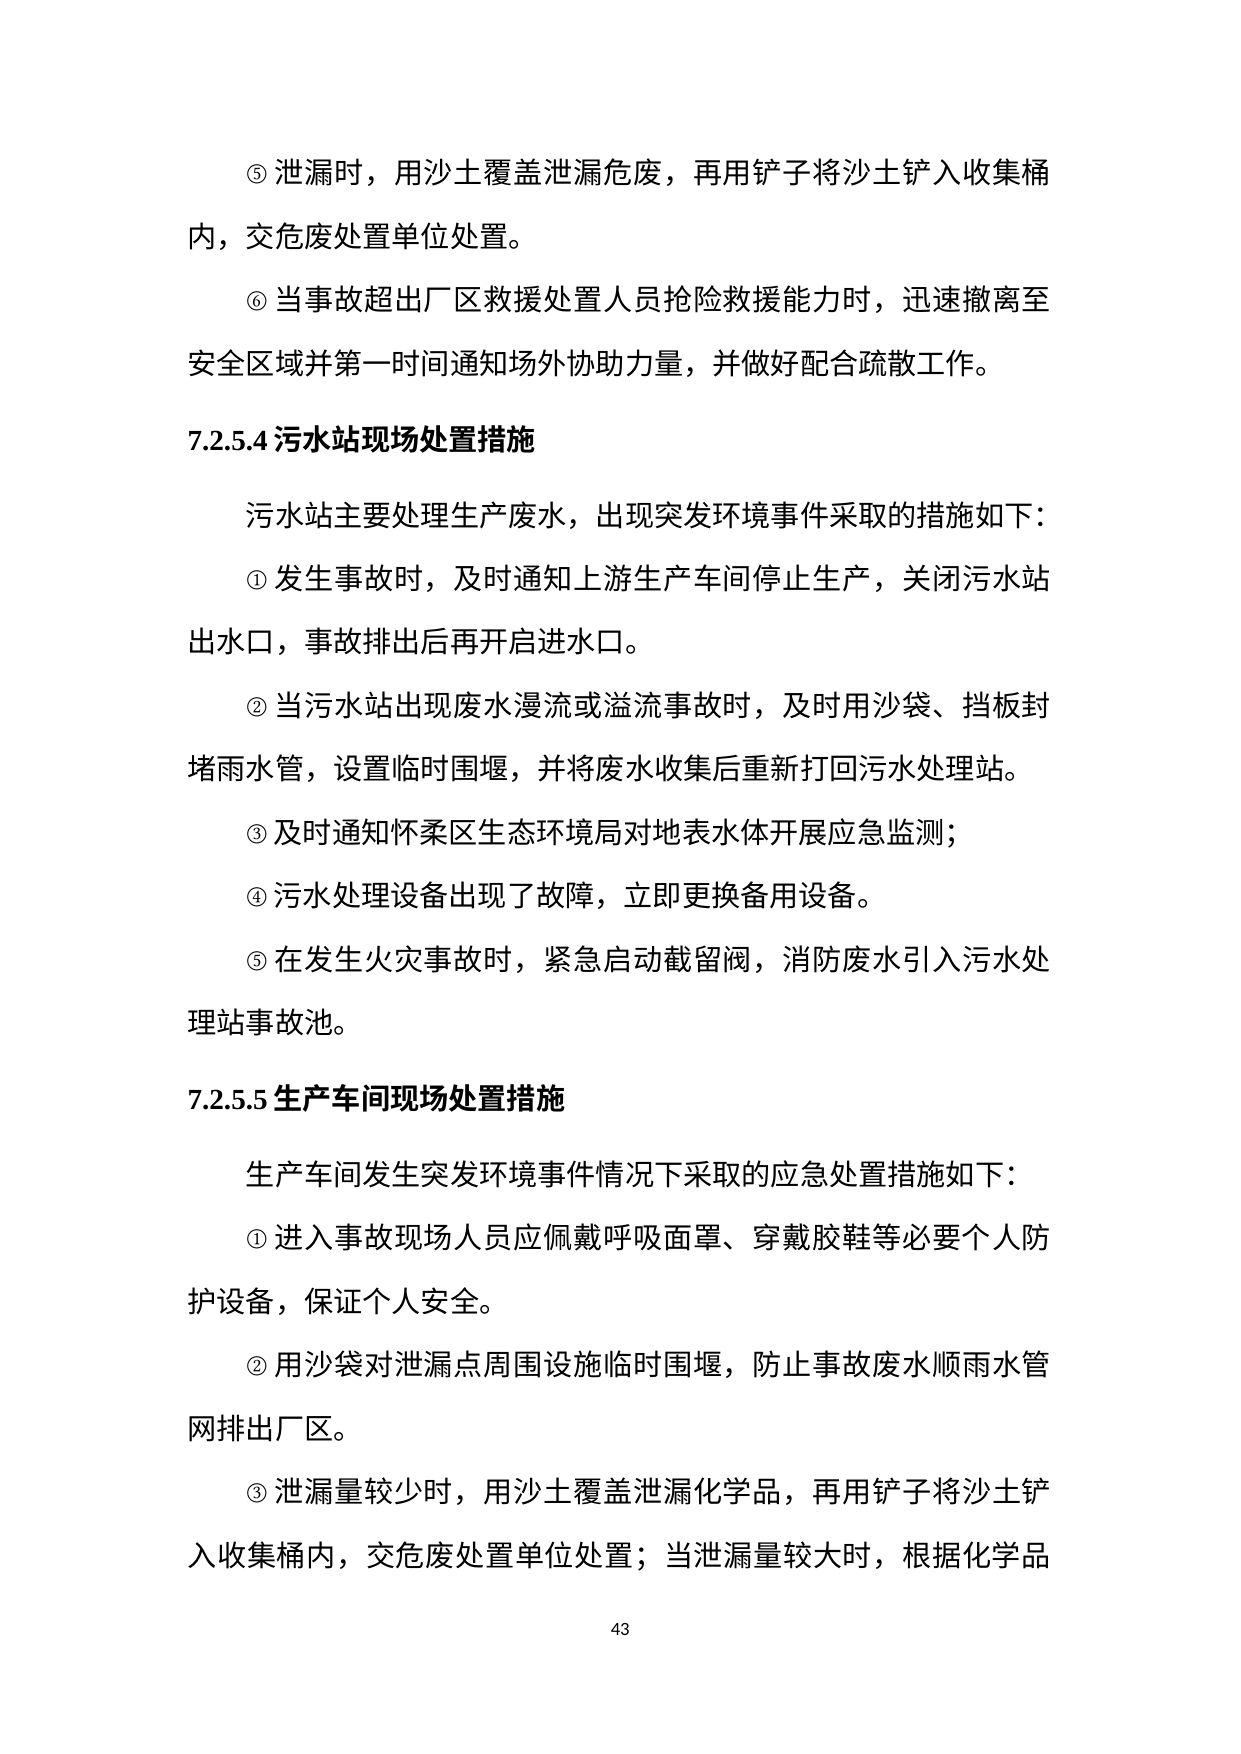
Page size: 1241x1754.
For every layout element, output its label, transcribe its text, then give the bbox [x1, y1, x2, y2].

subtitle 7.2.5.5生产车间现场处置措施 [187, 1076, 1053, 1118]
text ⑤泄漏时，用沙土覆盖泄漏危废，再用铲子将沙土铲入收集桶内，交危废处置单位处置。 [187, 150, 1053, 256]
text ③及时通知怀柔区生态环境局对地表水体开展应急监测； [187, 809, 1053, 852]
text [187, 1469, 1053, 1574]
subtitle 7.2.5.4污水站现场处置措施 [187, 416, 1053, 458]
text 污水站主要处理生产废水，出现突发环境事件采取的措施如下： [187, 492, 1053, 534]
text ⑤在发生火灾事故时，紧急启动截留阀，消防废水引入污水处理站事故池。 [187, 936, 1053, 1042]
text ②用沙袋对泄漏点周围设施临时围堰，防止事故废水顺雨水管网排出厂区。 [187, 1342, 1053, 1448]
text ⑥当事故超出厂区救援处置人员抢险救援能力时，迅速撤离至安全区域并第一时间通知场外协助力量，并做好配合疏散工作。 [187, 277, 1053, 383]
text ①发生事故时，及时通知上游生产车间停止生产，关闭污水站出水口，事故排出后再开启进水口。 [187, 556, 1053, 661]
text 生产车间发生突发环境事件情况下采取的应急处置措施如下： [187, 1152, 1053, 1194]
text ④污水处理设备出现了故障，立即更换备用设备。 [187, 873, 1053, 915]
text ①进入事故现场人员应佩戴呼吸面罩、穿戴胶鞋等必要个人防护设备，保证个人安全。 [187, 1215, 1053, 1321]
text ②当污水站出现废水漫流或溢流事故时，及时用沙袋、挡板封堵雨水管，设置临时围堰，并将废水收集后重新打回污水处理站。 [187, 682, 1053, 788]
